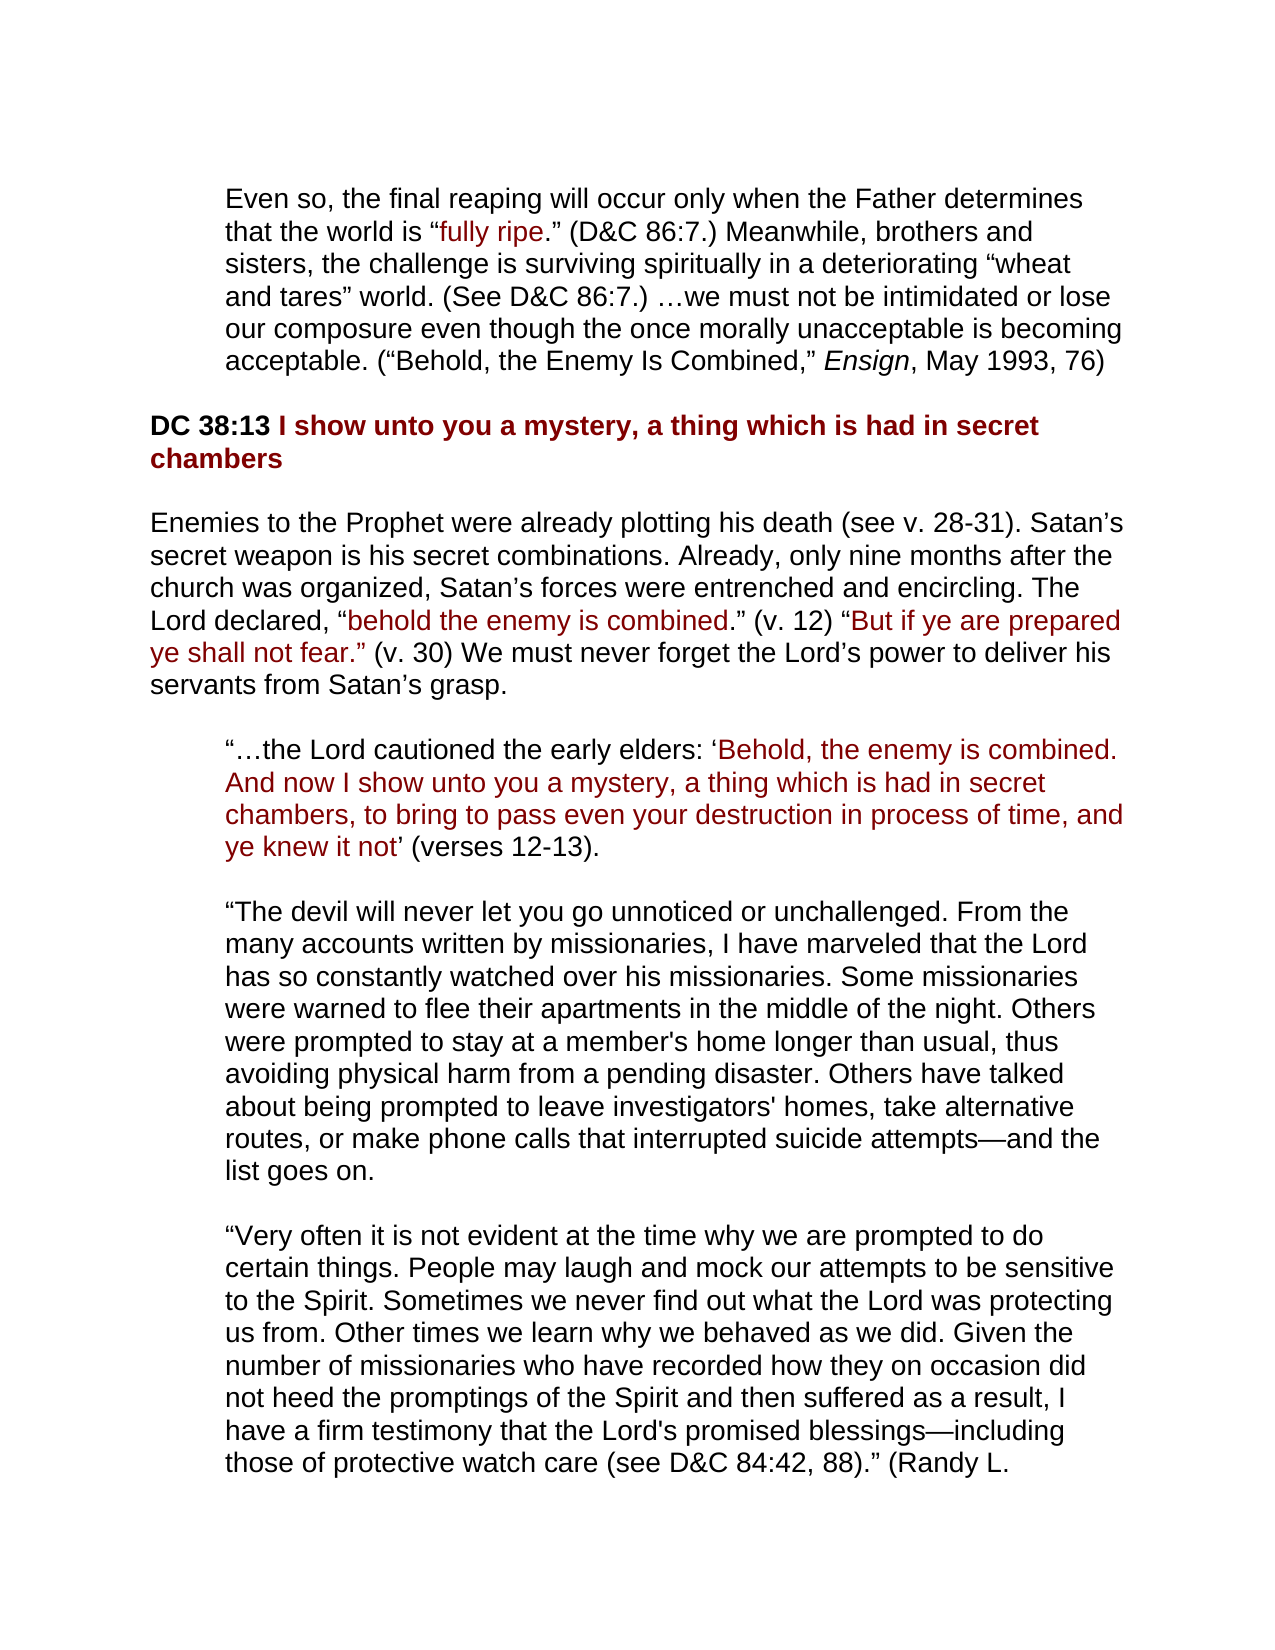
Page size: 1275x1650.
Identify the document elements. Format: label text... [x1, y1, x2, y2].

text Even so, the final reaping will occur only when the Father determines that the world is “fully ripe.” (D&C 86:7.) Meanwhile, brothers and sisters, the challenge is surviving spiritually in a deteriorating “wheat and tares” world. (See D&C 86:7.) …we must not be intimidated or lose our composure even though the once morally unacceptable is becoming acceptable. (“Behold, the Enemy Is Combined,” Ensign, May 1993, 76) [225, 182, 1125, 377]
text Enemies to the Prophet were already plotting his death (see v. 28-31). Satan’s secret weapon is his secret combinations. Already, only nine months after the church was organized, Satan’s forces were entrenched and encircling. The Lord declared, “behold the enemy is combined.” (v. 12) “But if ye are prepared ye shall not fear.” (v. 30) We must never forget the Lord’s power to deliver his servants from Satan’s grasp. [150, 506, 1125, 701]
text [225, 1219, 1125, 1478]
text “…the Lord cautioned the early elders: ‘Behold, the enemy is combined. And now I show unto you a mystery, a thing which is had in secret chambers, to bring to pass even your destruction in process of time, and ye knew it not’ (verses 12-13). [225, 733, 1125, 863]
text “The devil will never let you go unnoticed or unchallenged. From the many accounts written by missionaries, I have marveled that the Lord has so constantly watched over his missionaries. Some missionaries were warned to flee their apartments in the middle of the night. Others were prompted to stay at a member's home longer than usual, thus avoiding physical harm from a pending disaster. Others have talked about being prompted to leave investigators' homes, take alternative routes, or make phone calls that interrupted suicide attempts—and the list goes on. [225, 895, 1125, 1187]
text DC 38:13 I show unto you a mystery, a thing which is had in secret chambers [150, 409, 1125, 474]
